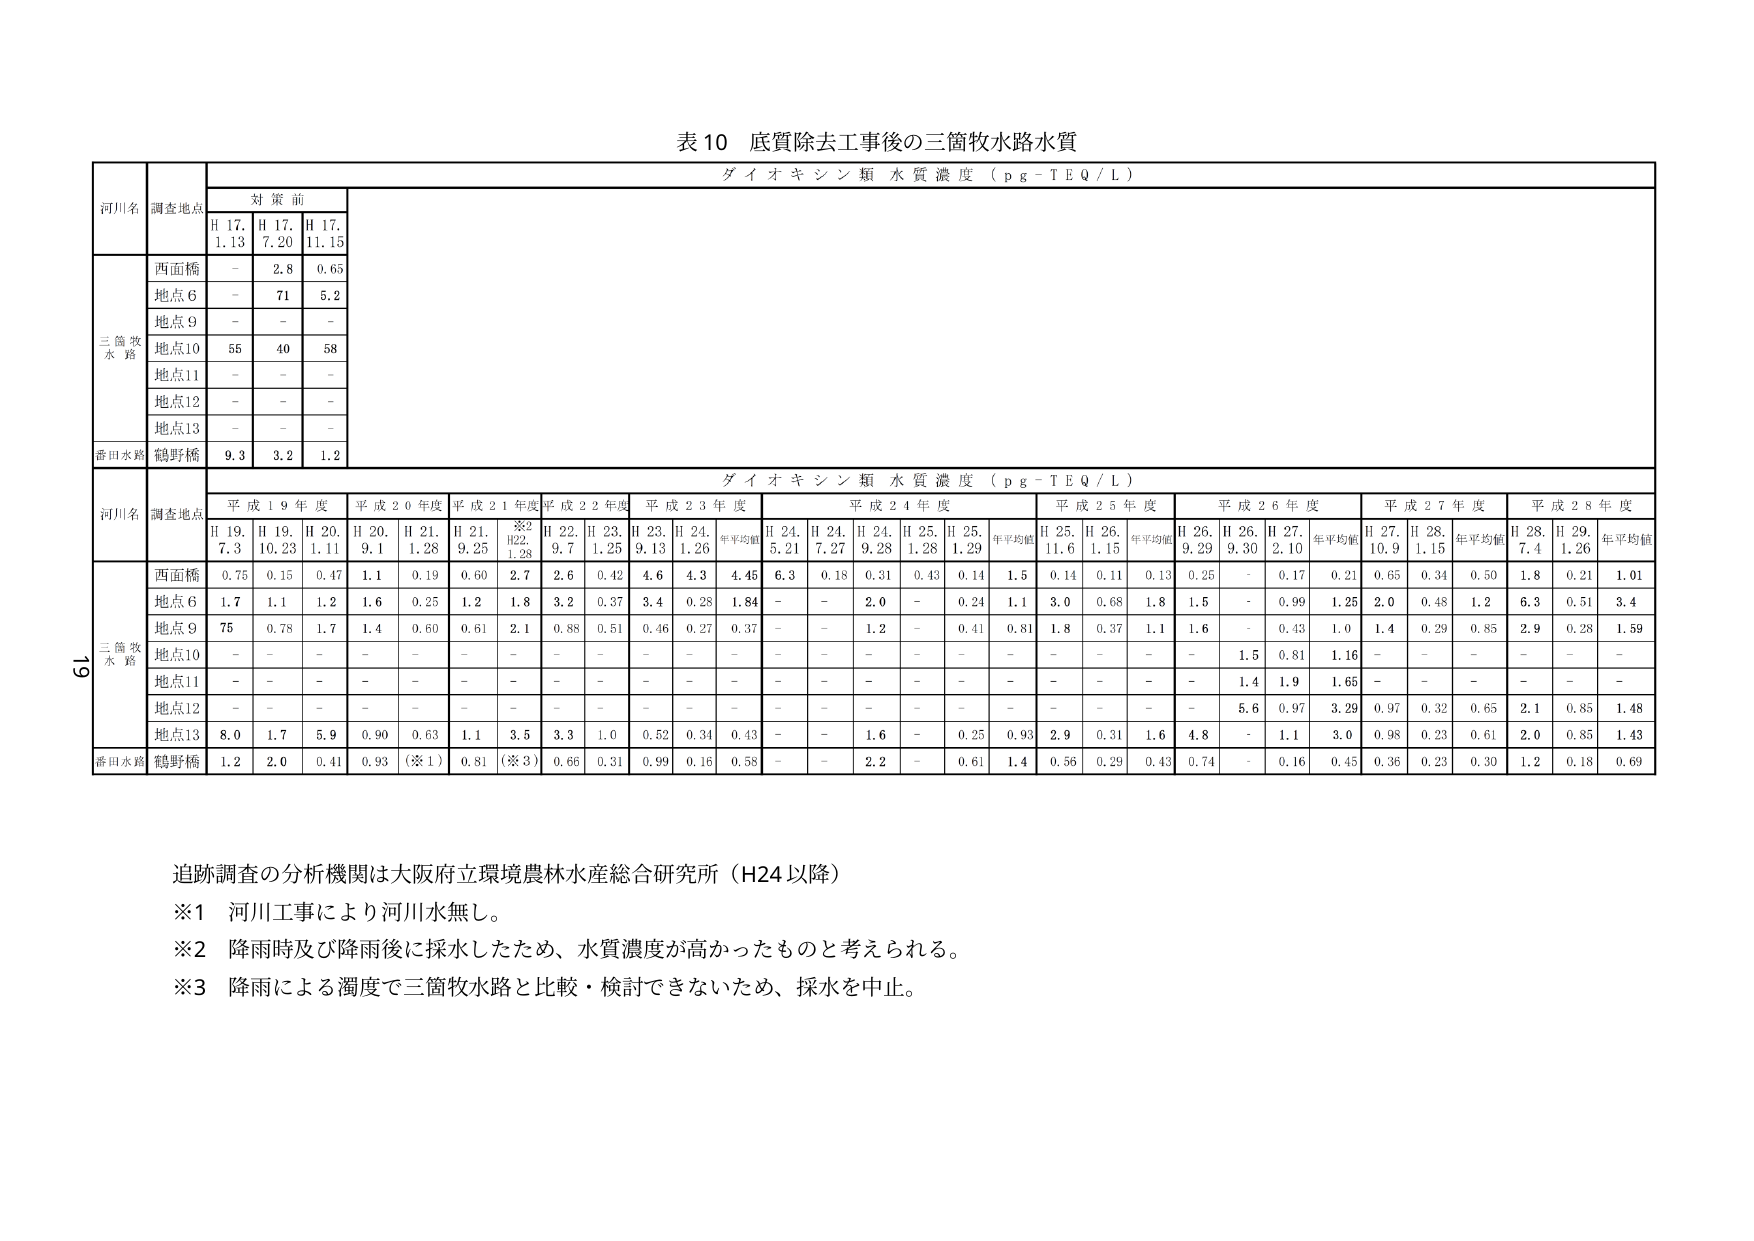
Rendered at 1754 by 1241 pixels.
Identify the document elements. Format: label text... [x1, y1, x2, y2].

picture [88, 159, 1659, 777]
text ※1 河川工事により河川水無し。 [150, 892, 1604, 929]
table_header [76, 160, 1671, 817]
text 追跡調査の分析機関は大阪府立環境農林水産総合研究所（H24以降） [150, 854, 1604, 892]
text ※3 降雨による濁度で三箇牧水路と比較・検討できないため、採水を中止。 [150, 967, 1604, 1004]
text ※2 降雨時及び降雨後に採水したため、水質濃度が高かったものと考えられる。 [150, 929, 1604, 967]
text 表10 底質除去工事後の三箇牧水路水質 [150, 122, 1604, 159]
